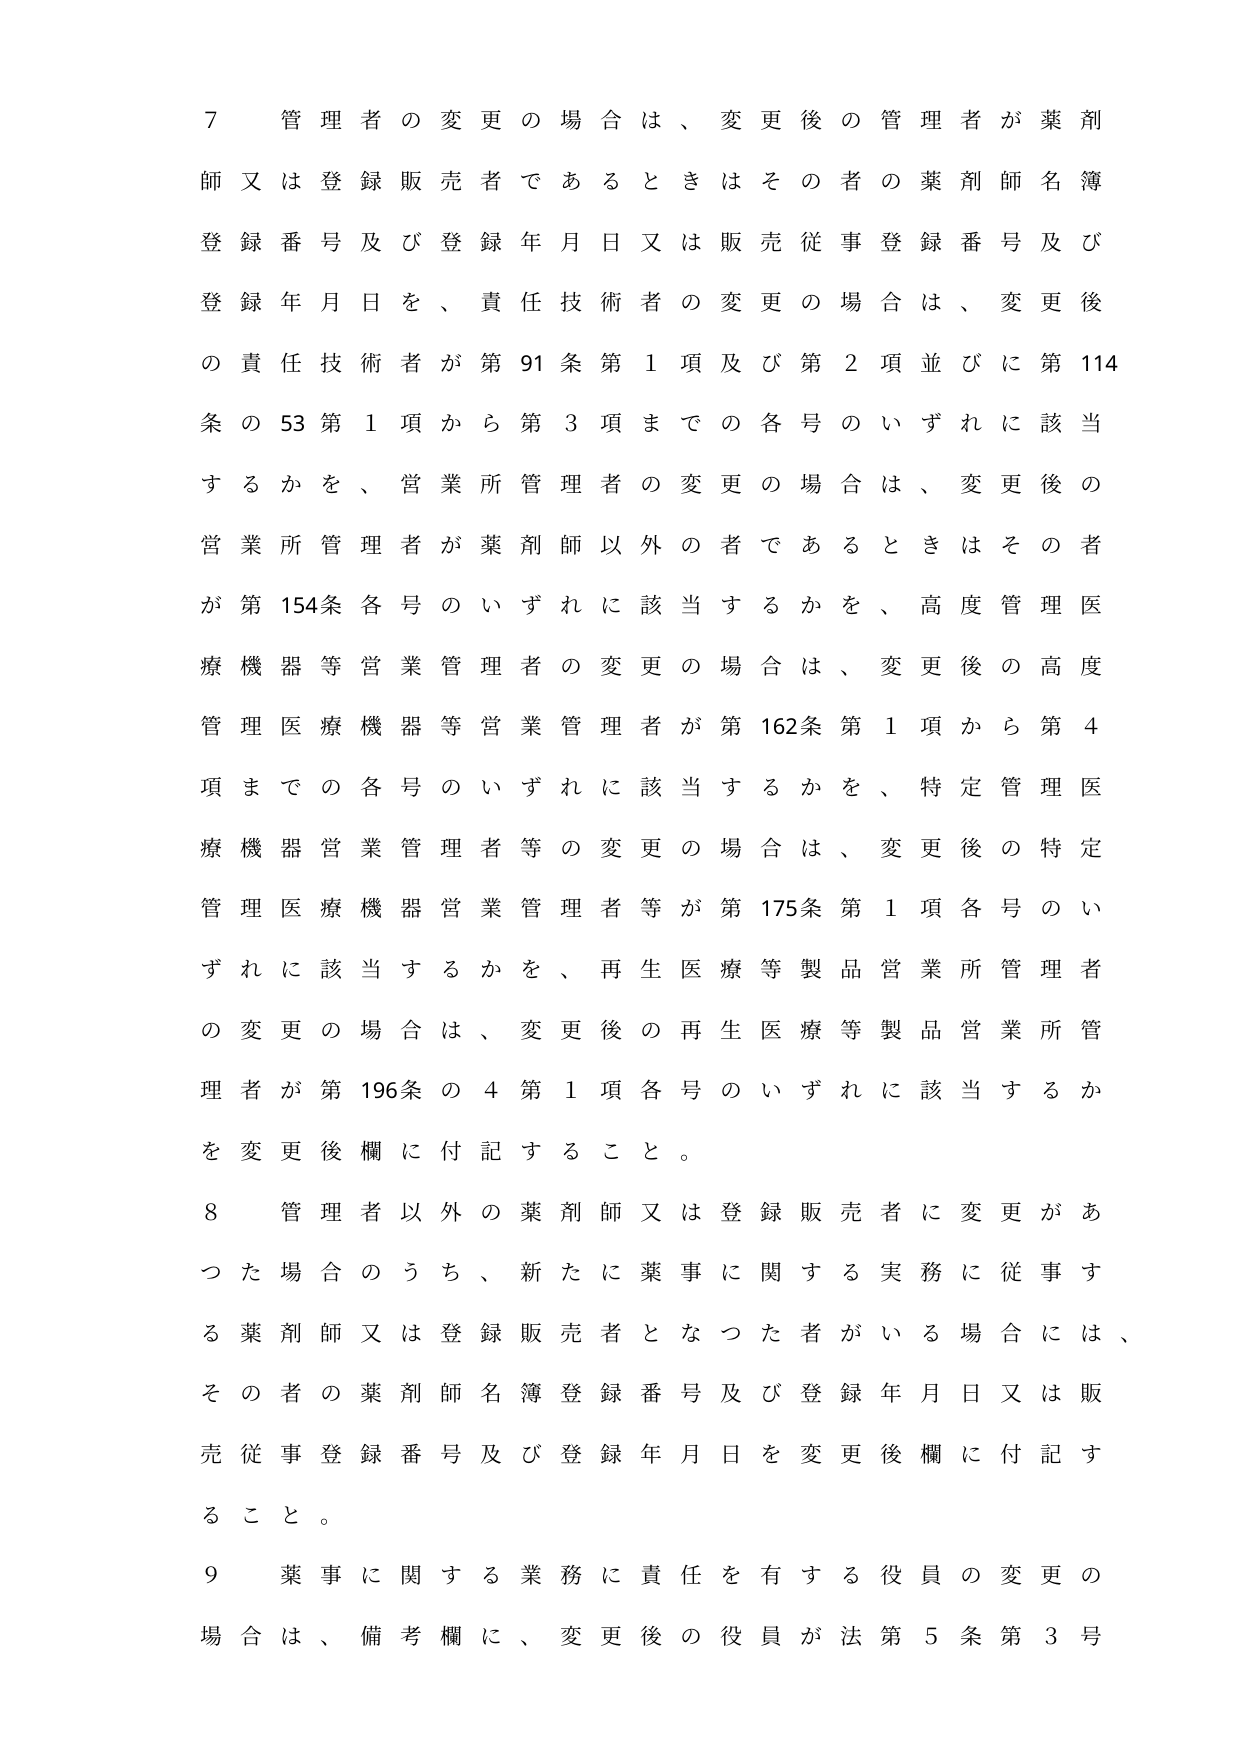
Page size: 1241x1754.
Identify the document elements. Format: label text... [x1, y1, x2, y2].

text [120, 1544, 1120, 1665]
text ７ 管理者の変更の場合は、変更後の管理者が薬剤師又は登録販売者であるときはその者の薬剤師名簿登録番号及び登録年月日又は販売従事登録番号及び登録年月日を、責任技術者の変更の場合は、変更後の責任技術者が第91条第１項及び第２項並びに第114条の53第１項から第３項までの各号のいずれに該当するかを、営業所管理者の変更の場合は、変更後の営業所管理者が薬剤師以外の者であるときはその者が第154条各号のいずれに該当するかを、高度管理医療機器等営業管理者の変更の場合は、変更後の高度管理医療機器等営業管理者が第162条第１項から第４項までの各号のいずれに該当するかを、特定管理医療機器営業管理者等の変更の場合は、変更後の特定管理医療機器営業管理者等が第175条第１項各号のいずれに該当するかを、再生医療等製品営業所管理者の変更の場合は、変更後の再生医療等製品営業所管理者が第196条の４第１項各号のいずれに該当するかを変更後欄に付記すること。 [120, 89, 1120, 1180]
text ８ 管理者以外の薬剤師又は登録販売者に変更があつた場合のうち、新たに薬事に関する実務に従事する薬剤師又は登録販売者となつた者がいる場合には、その者の薬剤師名簿登録番号及び登録年月日又は販売従事登録番号及び登録年月日を変更後欄に付記すること。 [120, 1180, 1120, 1544]
